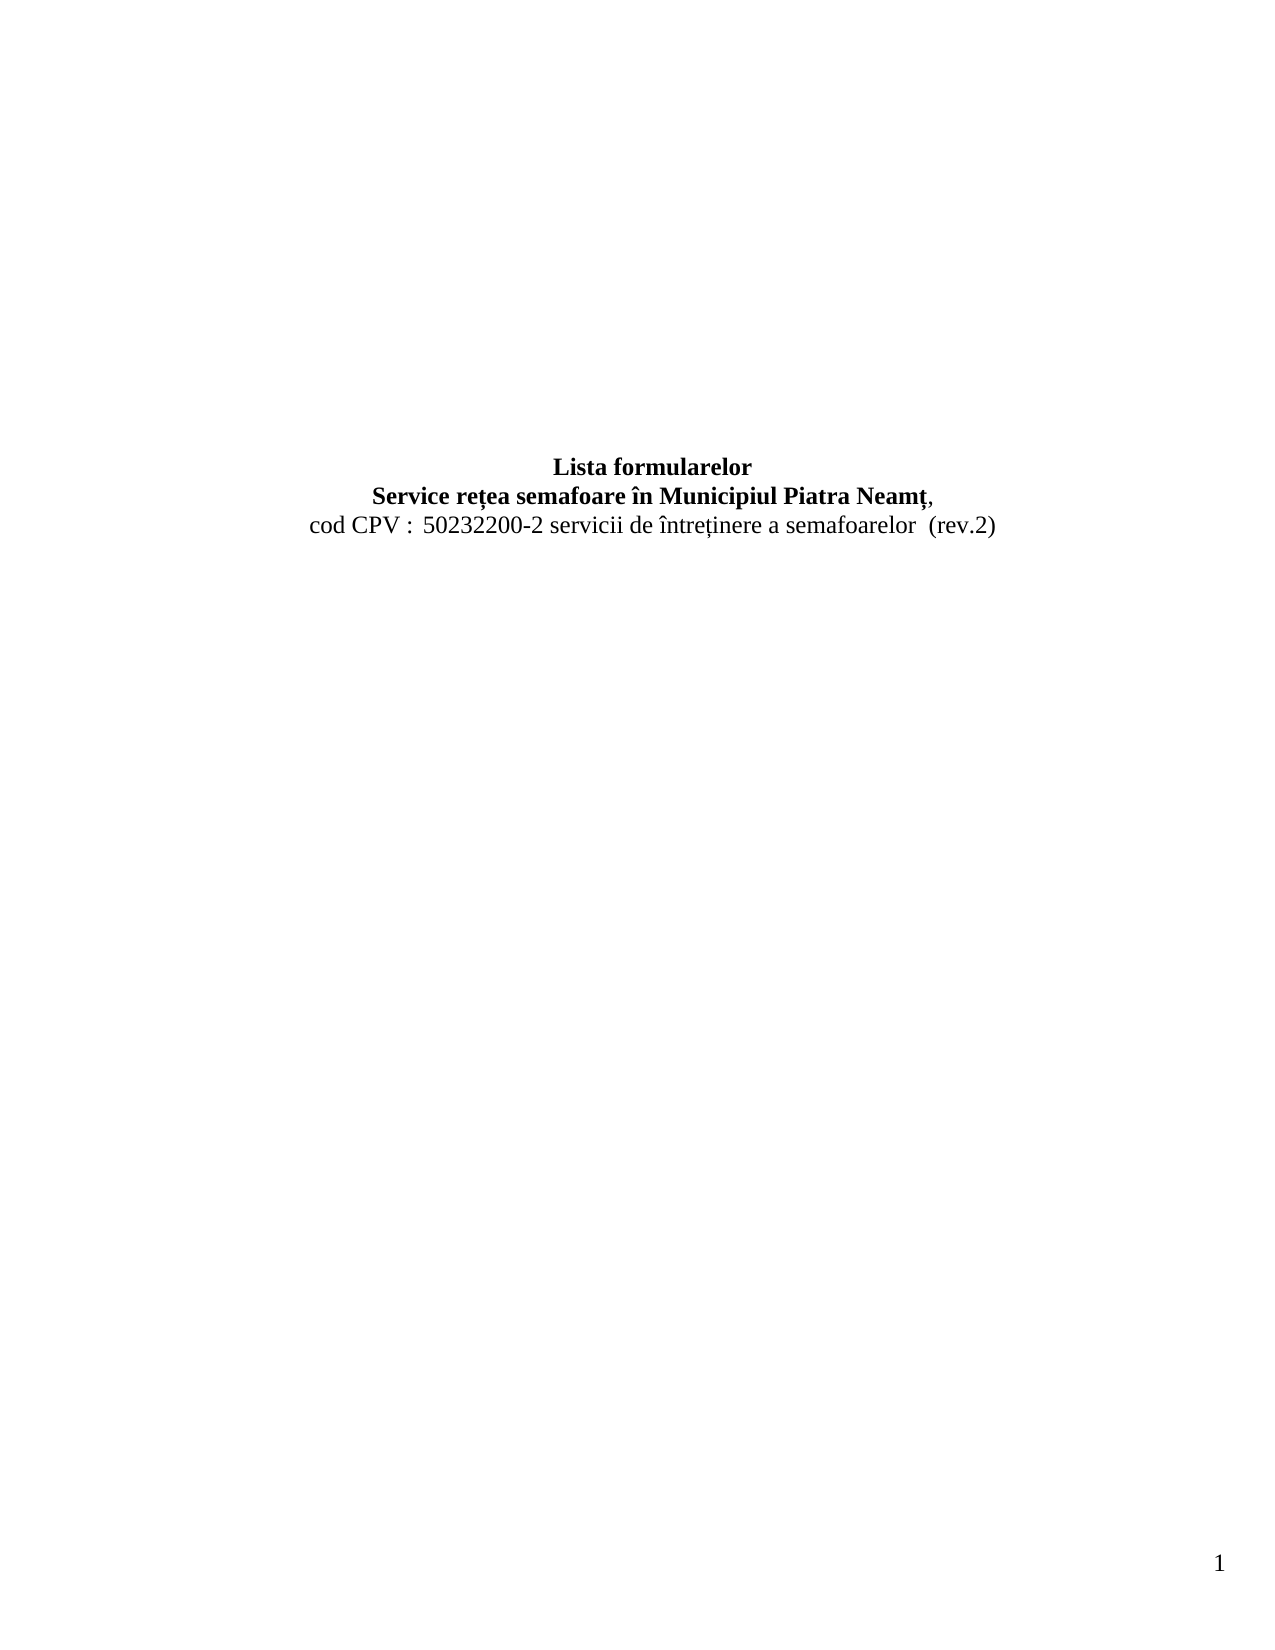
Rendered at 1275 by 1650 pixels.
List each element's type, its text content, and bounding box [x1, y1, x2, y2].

text Service rețea semafoare în Municipiul Piatra Neamț, [79, 481, 1226, 510]
text cod CPV : 50232200-2 servicii de întreținere a semafoarelor (rev.2) [79, 510, 1226, 538]
text Lista formularelor [79, 452, 1226, 481]
